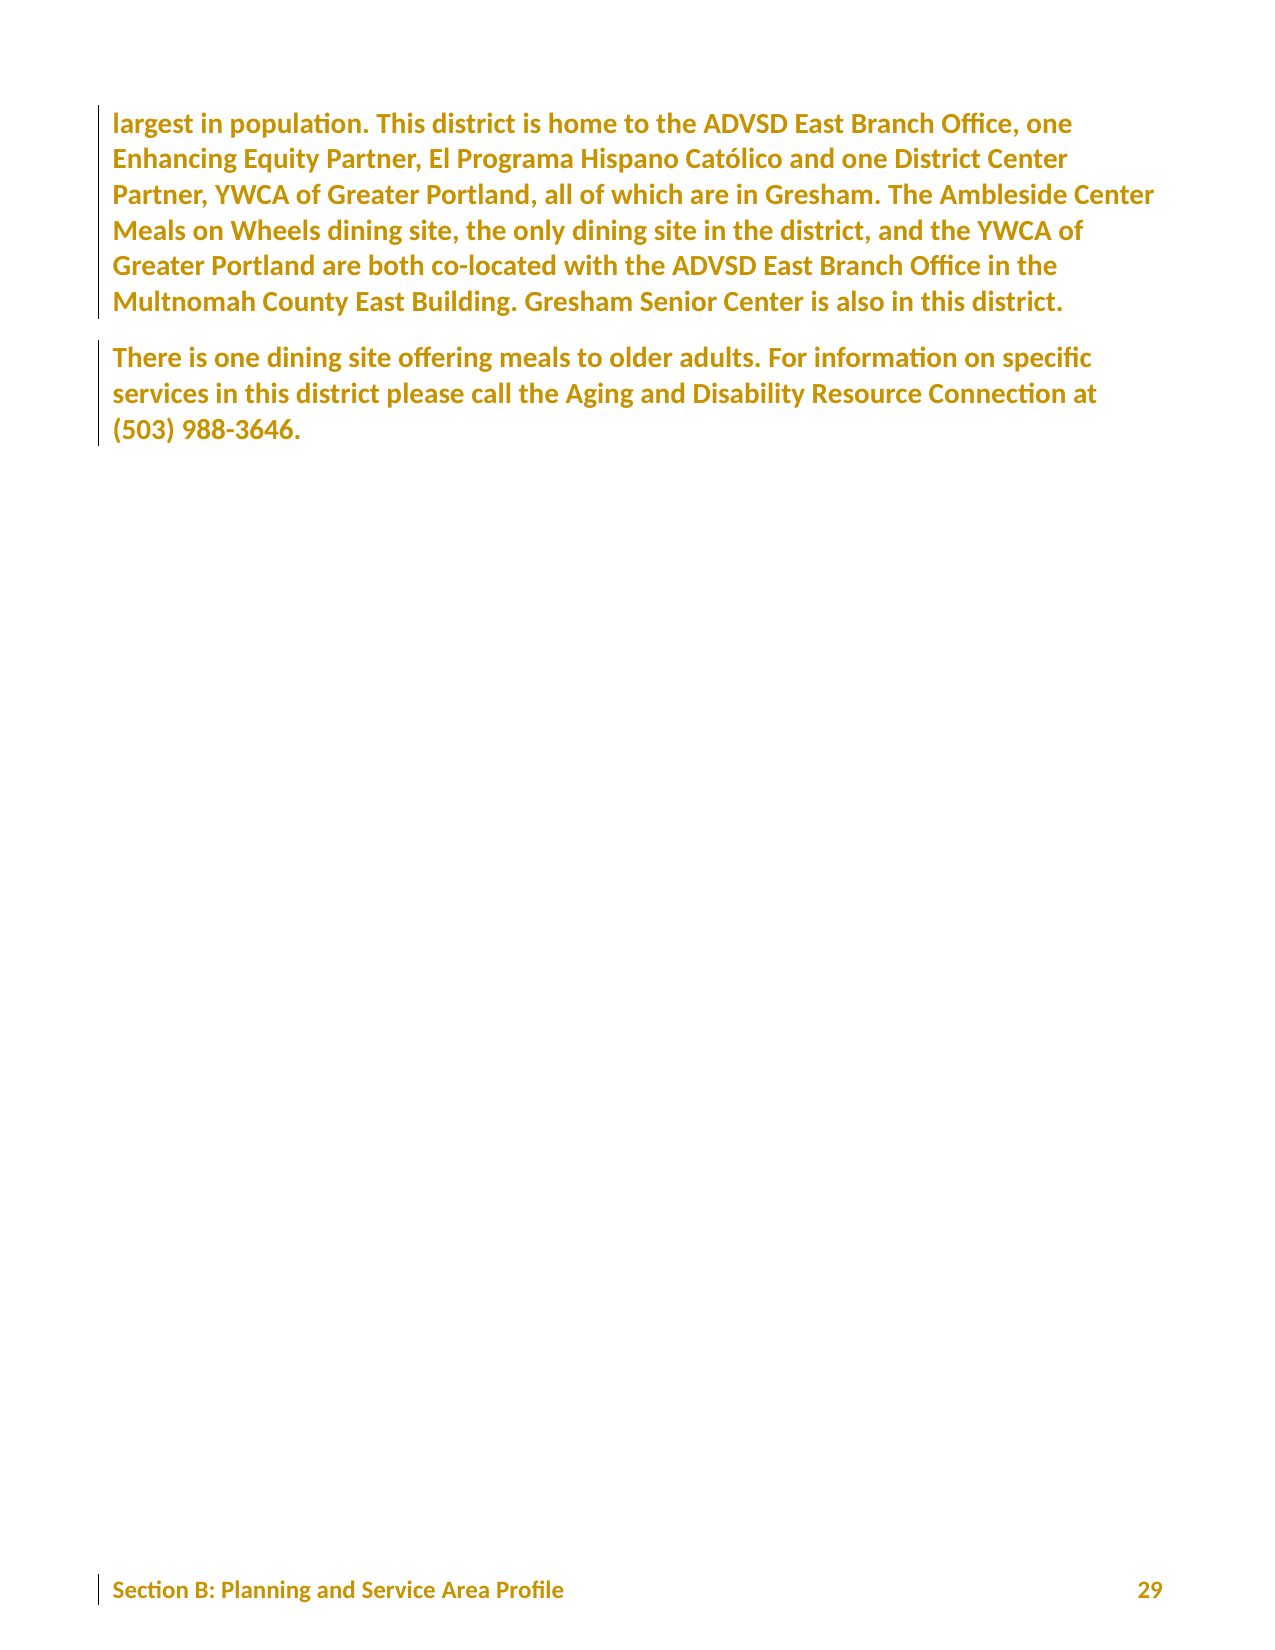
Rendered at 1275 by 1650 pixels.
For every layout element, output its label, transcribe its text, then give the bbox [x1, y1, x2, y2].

text There is one dining site offering meals to older adults. For information on specific services in this district please call the Aging and Disability Resource Connection at (503) 988-3646. [112, 339, 1162, 446]
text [112, 105, 1162, 319]
